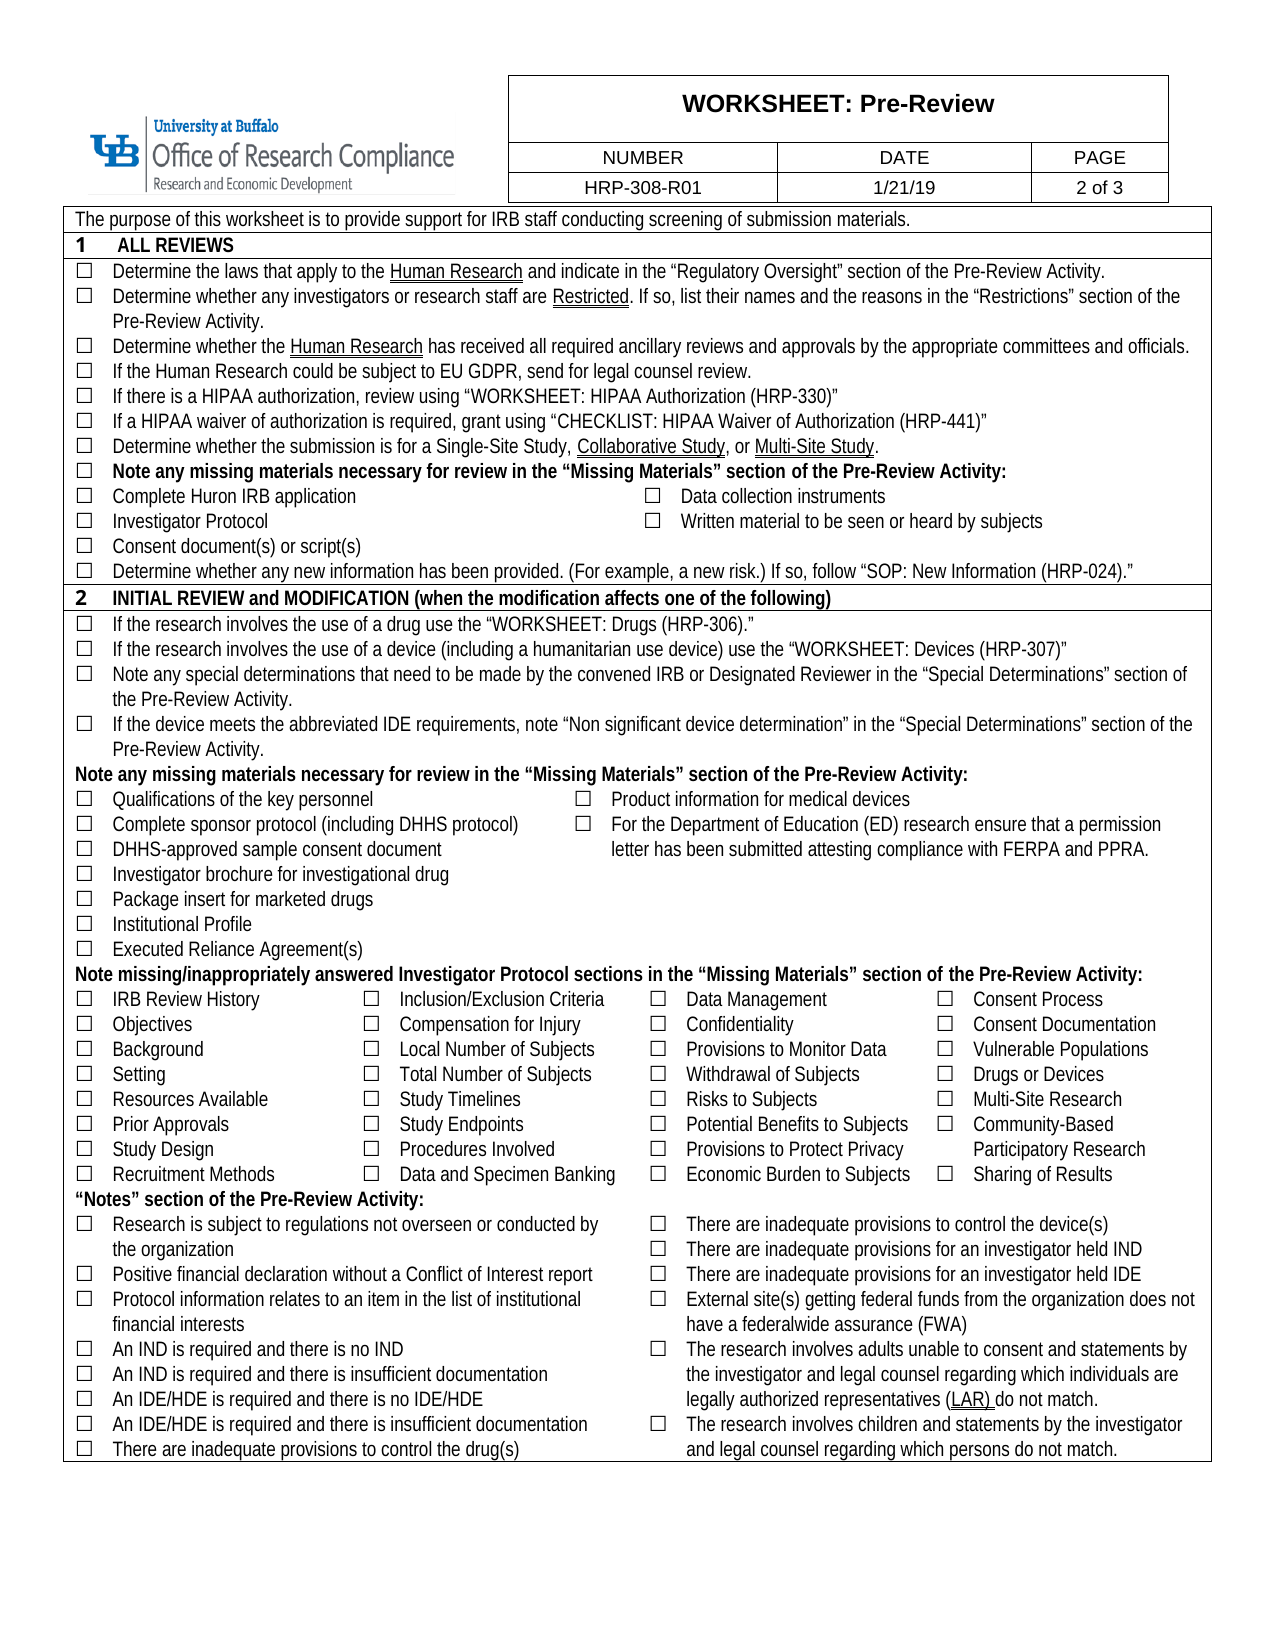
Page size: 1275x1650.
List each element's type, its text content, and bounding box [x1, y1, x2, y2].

table_header Complete Huron IRB application Investigator Protocol Consent document(s) or script(s) [64, 484, 632, 559]
picture [88, 112, 456, 195]
table_cell Data Management Confidentiality Provisions to Monitor Data Withdrawal of Subjects Risks to Subjects Potential Benefits to Subjects Provisions to Protect Privacy Economic Burden to Subjects [638, 986, 924, 1186]
table_cell Determine the laws that apply to the Human Research and indicate in the “Regulatory Oversight” section of the Pre-Review Activity. Determine whether any investigators or research staff are Restricted. If so, list their names and the reasons in the “Restrictions” section of the Pre-Review Activity. Determine whether the Human Research has received all required ancillary reviews and approvals by the appropriate committees and officials. If the Human Research could be subject to EU GDPR, send for legal counsel review. If there is a HIPAA authorization, review using “WORKSHEET: HIPAA Authorization (HRP-330)” If a HIPAA waiver of authorization is required, grant using “CHECKLIST: HIPAA Waiver of Authorization (HRP-441)” Determine whether the submission is for a Single-Site Study, Collaborative Study, or Multi-Site Study. [64, 259, 1211, 459]
table_cell Research is subject to regulations not overseen or conducted by the organization Positive financial declaration without a Conflict of Interest report Protocol information relates to an item in the list of institutional financial interests An IND is required and there is no IND An IND is required and there is insufficient documentation An IDE/HDE is required and there is no IDE/HDE An IDE/HDE is required and there is insufficient documentation There are inadequate provisions to control the drug(s) [64, 1211, 637, 1461]
table_cell “Notes” section of the Pre-Review Activity: [64, 1186, 1211, 1211]
table_cell Inclusion/Exclusion Criteria Compensation for Injury Local Number of Subjects Total Number of Subjects Study Timelines Study Endpoints Procedures Involved Data and Specimen Banking [351, 986, 637, 1186]
table_header Data collection instruments Written material to be seen or heard by subjects [632, 484, 1211, 559]
table_cell Consent Process Consent Documentation Vulnerable Populations Drugs or Devices Multi-Site Research Community-Based Participatory Research Sharing of Results [924, 986, 1211, 1186]
table_cell Note any missing materials necessary for review in the “Missing Materials” section of the Pre-Review Activity: [64, 459, 1211, 484]
table_cell Note missing/inappropriately answered Investigator Protocol sections in the “Missing Materials” section of the Pre-Review Activity: [64, 961, 1211, 986]
table_cell INITIAL REVIEW and MODIFICATION (when the modification affects one of the following) [64, 585, 1211, 610]
table_header The purpose of this worksheet is to provide support for IRB staff conducting screening of submission materials. [64, 207, 1211, 232]
table_cell Qualifications of the key personnel Complete sponsor protocol (including DHHS protocol) DHHS-approved sample consent document Investigator brochure for investigational drug Package insert for marketed drugs Institutional Profile Executed Reliance Agreement(s) [64, 786, 562, 961]
table_cell Product information for medical devices For the Department of Education (ED) research ensure that a permission letter has been submitted attesting compliance with FERPA and PPRA. [563, 786, 1211, 961]
table_cell Note any missing materials necessary for review in the “Missing Materials” section of the Pre-Review Activity: [64, 761, 1211, 786]
table_cell Determine whether any new information has been provided. (For example, a new risk.) If so, follow “SOP: New Information (HRP-024).” [64, 559, 1211, 584]
table_cell There are inadequate provisions to control the device(s) There are inadequate provisions for an investigator held IND There are inadequate provisions for an investigator held IDE External site(s) getting federal funds from the organization does not have a federalwide assurance (FWA) The research involves adults unable to consent and statements by the investigator and legal counsel regarding which individuals are legally authorized representatives (LAR) do not match. The research involves children and statements by the investigator and legal counsel regarding which persons do not match. [638, 1211, 1211, 1461]
table_cell ALL REVIEWS [64, 233, 1211, 258]
table_cell IRB Review History Objectives Background Setting Resources Available Prior Approvals Study Design Recruitment Methods [64, 986, 351, 1186]
table_cell If the research involves the use of a drug use the “WORKSHEET: Drugs (HRP-306).” If the research involves the use of a device (including a humanitarian use device) use the “WORKSHEET: Devices (HRP-307)” Note any special determinations that need to be made by the convened IRB or Designated Reviewer in the “Special Determinations” section of the Pre-Review Activity. If the device meets the abbreviated IDE requirements, note “Non significant device determination” in the “Special Determinations” section of the Pre-Review Activity. [64, 611, 1211, 761]
